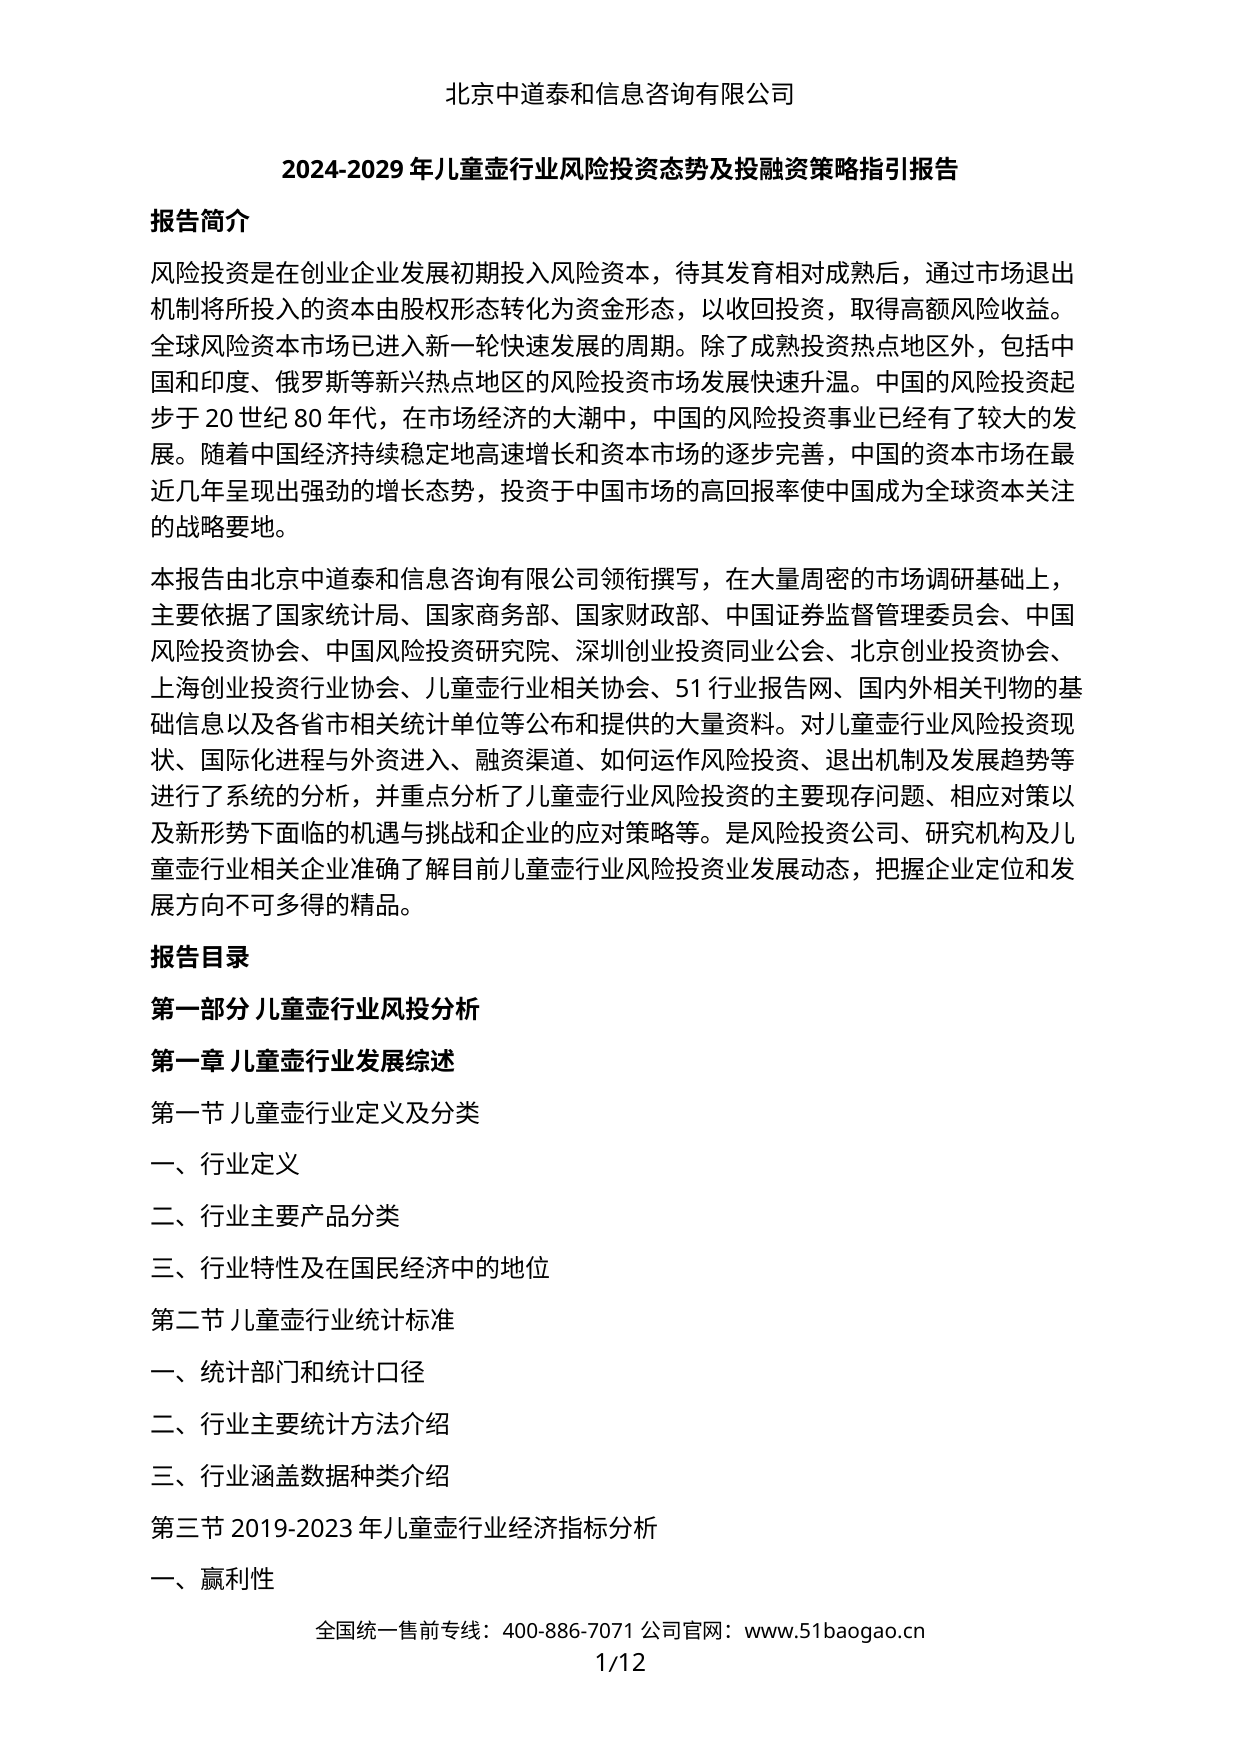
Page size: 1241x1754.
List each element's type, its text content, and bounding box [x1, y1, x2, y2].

text 一、赢利性 [150, 1560, 1090, 1596]
text 第一节 儿童壶行业定义及分类 [150, 1093, 1090, 1129]
text 三、行业涵盖数据种类介绍 [150, 1456, 1090, 1492]
text 报告简介 [150, 202, 1090, 238]
text 报告目录 [150, 937, 1090, 974]
text 一、统计部门和统计口径 [150, 1352, 1090, 1389]
text 第三节 2019-2023年儿童壶行业经济指标分析 [150, 1508, 1090, 1544]
text 第二节 儿童壶行业统计标准 [150, 1301, 1090, 1337]
text 风险投资是在创业企业发展初期投入风险资本，待其发育相对成熟后，通过市场退出机制将所投入的资本由股权形态转化为资金形态，以收回投资，取得高额风险收益。全球风险资本市场已进入新一轮快速发展的周期。除了成熟投资热点地区外，包括中国和印度、俄罗斯等新兴热点地区的风险投资市场发展快速升温。中国的风险投资起步于20世纪80年代，在市场经济的大潮中，中国的风险投资事业已经有了较大的发展。随着中国经济持续稳定地高速增长和资本市场的逐步完善，中国的资本市场在最近几年呈现出强劲的增长态势，投资于中国市场的高回报率使中国成为全球资本关注的战略要地。 [150, 254, 1090, 544]
text 一、行业定义 [150, 1145, 1090, 1181]
text 二、行业主要产品分类 [150, 1197, 1090, 1233]
text 三、行业特性及在国民经济中的地位 [150, 1249, 1090, 1285]
text 本报告由北京中道泰和信息咨询有限公司领衔撰写，在大量周密的市场调研基础上，主要依据了国家统计局、国家商务部、国家财政部、中国证券监督管理委员会、中国风险投资协会、中国风险投资研究院、深圳创业投资同业公会、北京创业投资协会、上海创业投资行业协会、儿童壶行业相关协会、51行业报告网、国内外相关刊物的基础信息以及各省市相关统计单位等公布和提供的大量资料。对儿童壶行业风险投资现状、国际化进程与外资进入、融资渠道、如何运作风险投资、退出机制及发展趋势等进行了系统的分析，并重点分析了儿童壶行业风险投资的主要现存问题、相应对策以及新形势下面临的机遇与挑战和企业的应对策略等。是风险投资公司、研究机构及儿童壶行业相关企业准确了解目前儿童壶行业风险投资业发展动态，把握企业定位和发展方向不可多得的精品。 [150, 559, 1090, 922]
text 2024-2029年儿童壶行业风险投资态势及投融资策略指引报告 [150, 150, 1090, 186]
text 第一章 儿童壶行业发展综述 [150, 1041, 1090, 1077]
text 二、行业主要统计方法介绍 [150, 1404, 1090, 1441]
text 第一部分 儿童壶行业风投分析 [150, 989, 1090, 1026]
